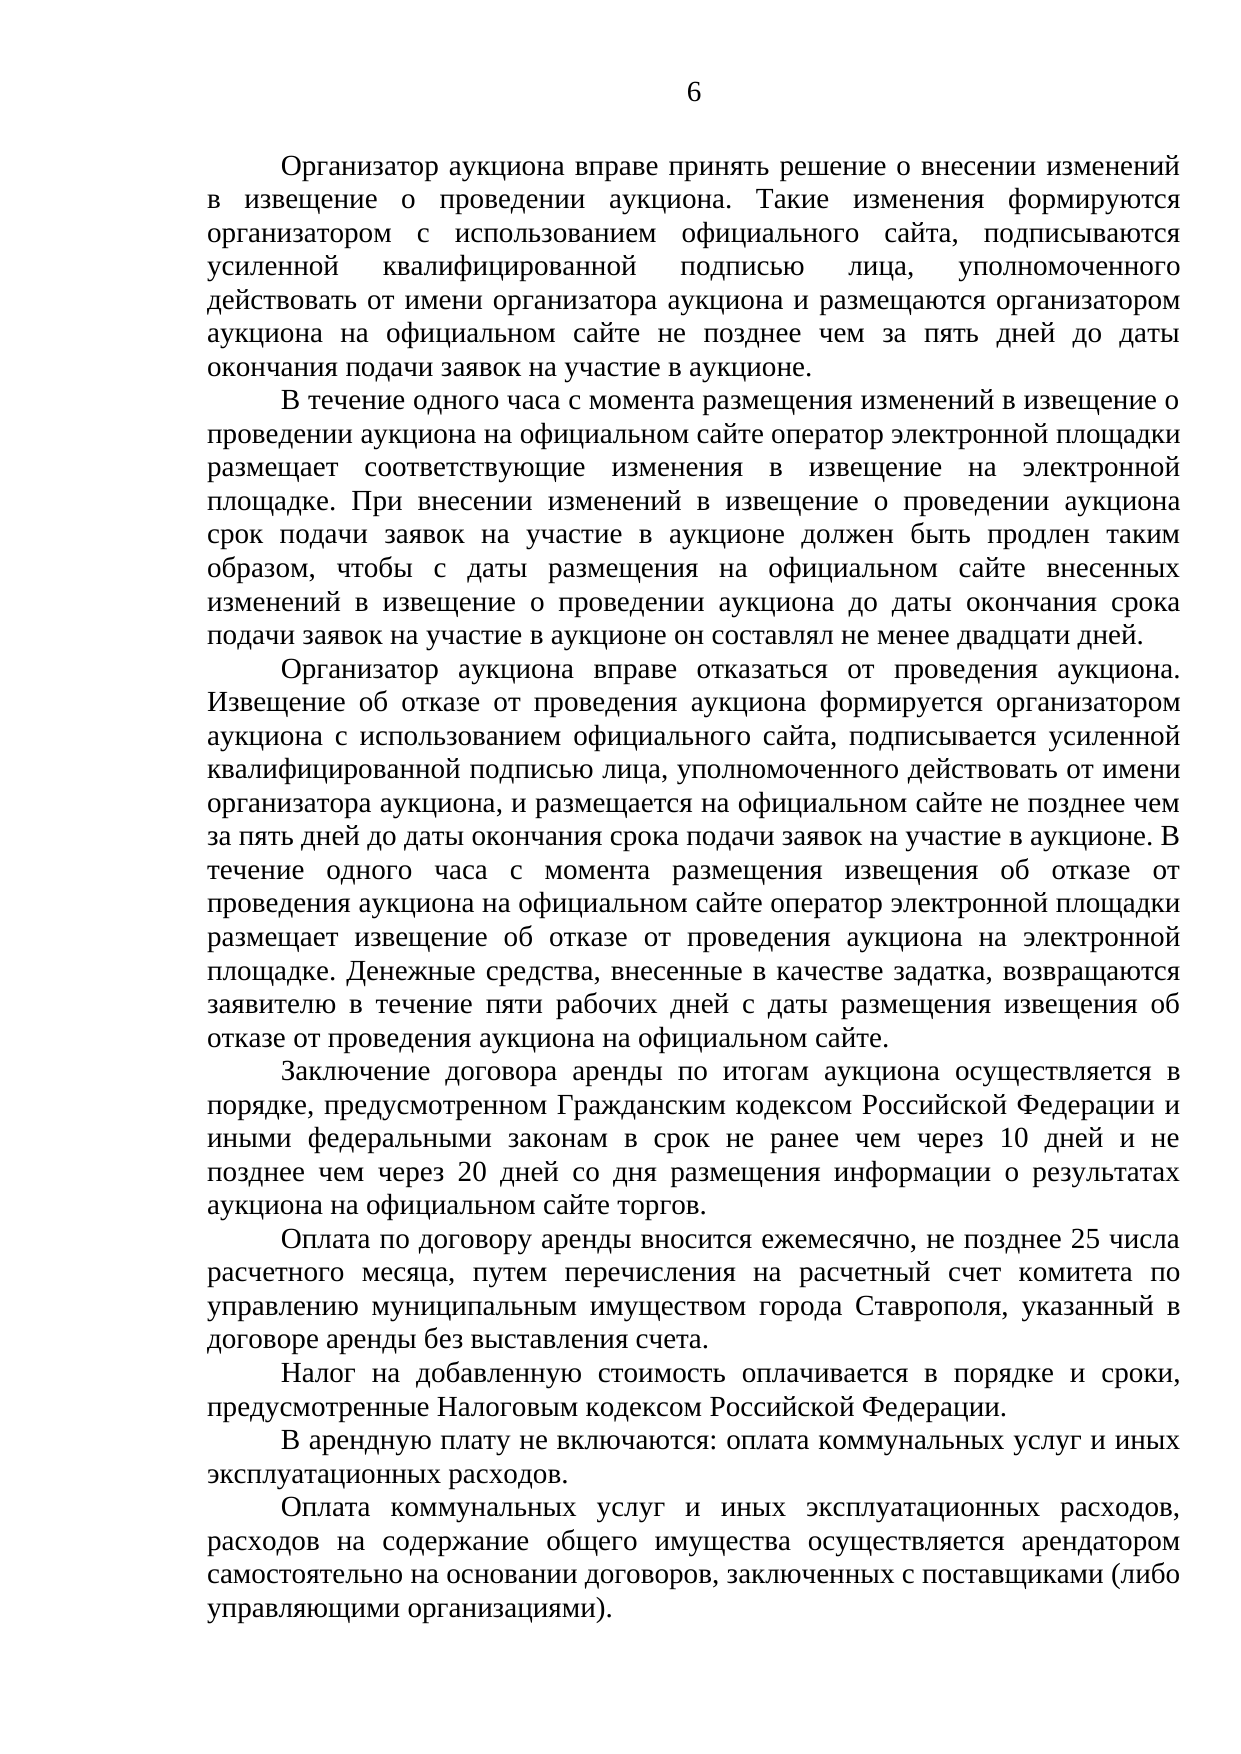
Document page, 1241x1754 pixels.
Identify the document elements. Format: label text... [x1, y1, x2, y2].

text Оплата по договору аренды вносится ежемесячно, не позднее 25 числа расчетного месяца, путем перечисления на расчетный счет комитета по управлению муниципальным имуществом города Ставрополя, указанный в договоре аренды без выставления счета. [207, 1221, 1181, 1355]
text Организатор аукциона вправе принять решение о внесении изменений в извещение о проведении аукциона. Такие изменения формируются организатором с использованием официального сайта, подписываются усиленной квалифицированной подписью лица, уполномоченного действовать от имени организатора аукциона и размещаются организатором аукциона на официальном сайте не позднее чем за пять дней до даты окончания подачи заявок на участие в аукционе. [207, 148, 1181, 382]
text Заключение договора аренды по итогам аукциона осуществляется в порядке, предусмотренном Гражданским кодексом Российской Федерации и иными федеральными законам в срок не ранее чем через 10 дней и не позднее чем через 20 дней со дня размещения информации о результатах аукциона на официальном сайте торгов. [207, 1053, 1181, 1221]
text В течение одного часа с момента размещения изменений в извещение о проведении аукциона на официальном сайте оператор электронной площадки размещает соответствующие изменения в извещение на электронной площадке. При внесении изменений в извещение о проведении аукциона срок подачи заявок на участие в аукционе должен быть продлен таким образом, чтобы с даты размещения на официальном сайте внесенных изменений в извещение о проведении аукциона до даты окончания срока подачи заявок на участие в аукционе он составлял не менее двадцати дней. [207, 382, 1181, 651]
text Организатор аукциона вправе отказаться от проведения аукциона. Извещение об отказе от проведения аукциона формируется организатором аукциона с использованием официального сайта, подписывается усиленной квалифицированной подписью лица, уполномоченного действовать от имени организатора аукциона, и размещается на официальном сайте не позднее чем за пять дней до даты окончания срока подачи заявок на участие в аукционе. В течение одного часа с момента размещения извещения об отказе от проведения аукциона на официальном сайте оператор электронной площадки размещает извещение об отказе от проведения аукциона на электронной площадке. Денежные средства, внесенные в качестве задатка, возвращаются заявителю в течение пяти рабочих дней с даты размещения извещения об отказе от проведения аукциона на официальном сайте. [207, 651, 1181, 1053]
text Оплата коммунальных услуг и иных эксплуатационных расходов, расходов на содержание общего имущества осуществляется арендатором самостоятельно на основании договоров, заключенных с поставщиками (либо управляющими организациями). [207, 1489, 1181, 1623]
text В арендную плату не включаются: оплата коммунальных услуг и иных эксплуатационных расходов. [207, 1422, 1181, 1489]
text Налог на добавленную стоимость оплачивается в порядке и сроки, предусмотренные Налоговым кодексом Российской Федерации. [207, 1355, 1181, 1422]
